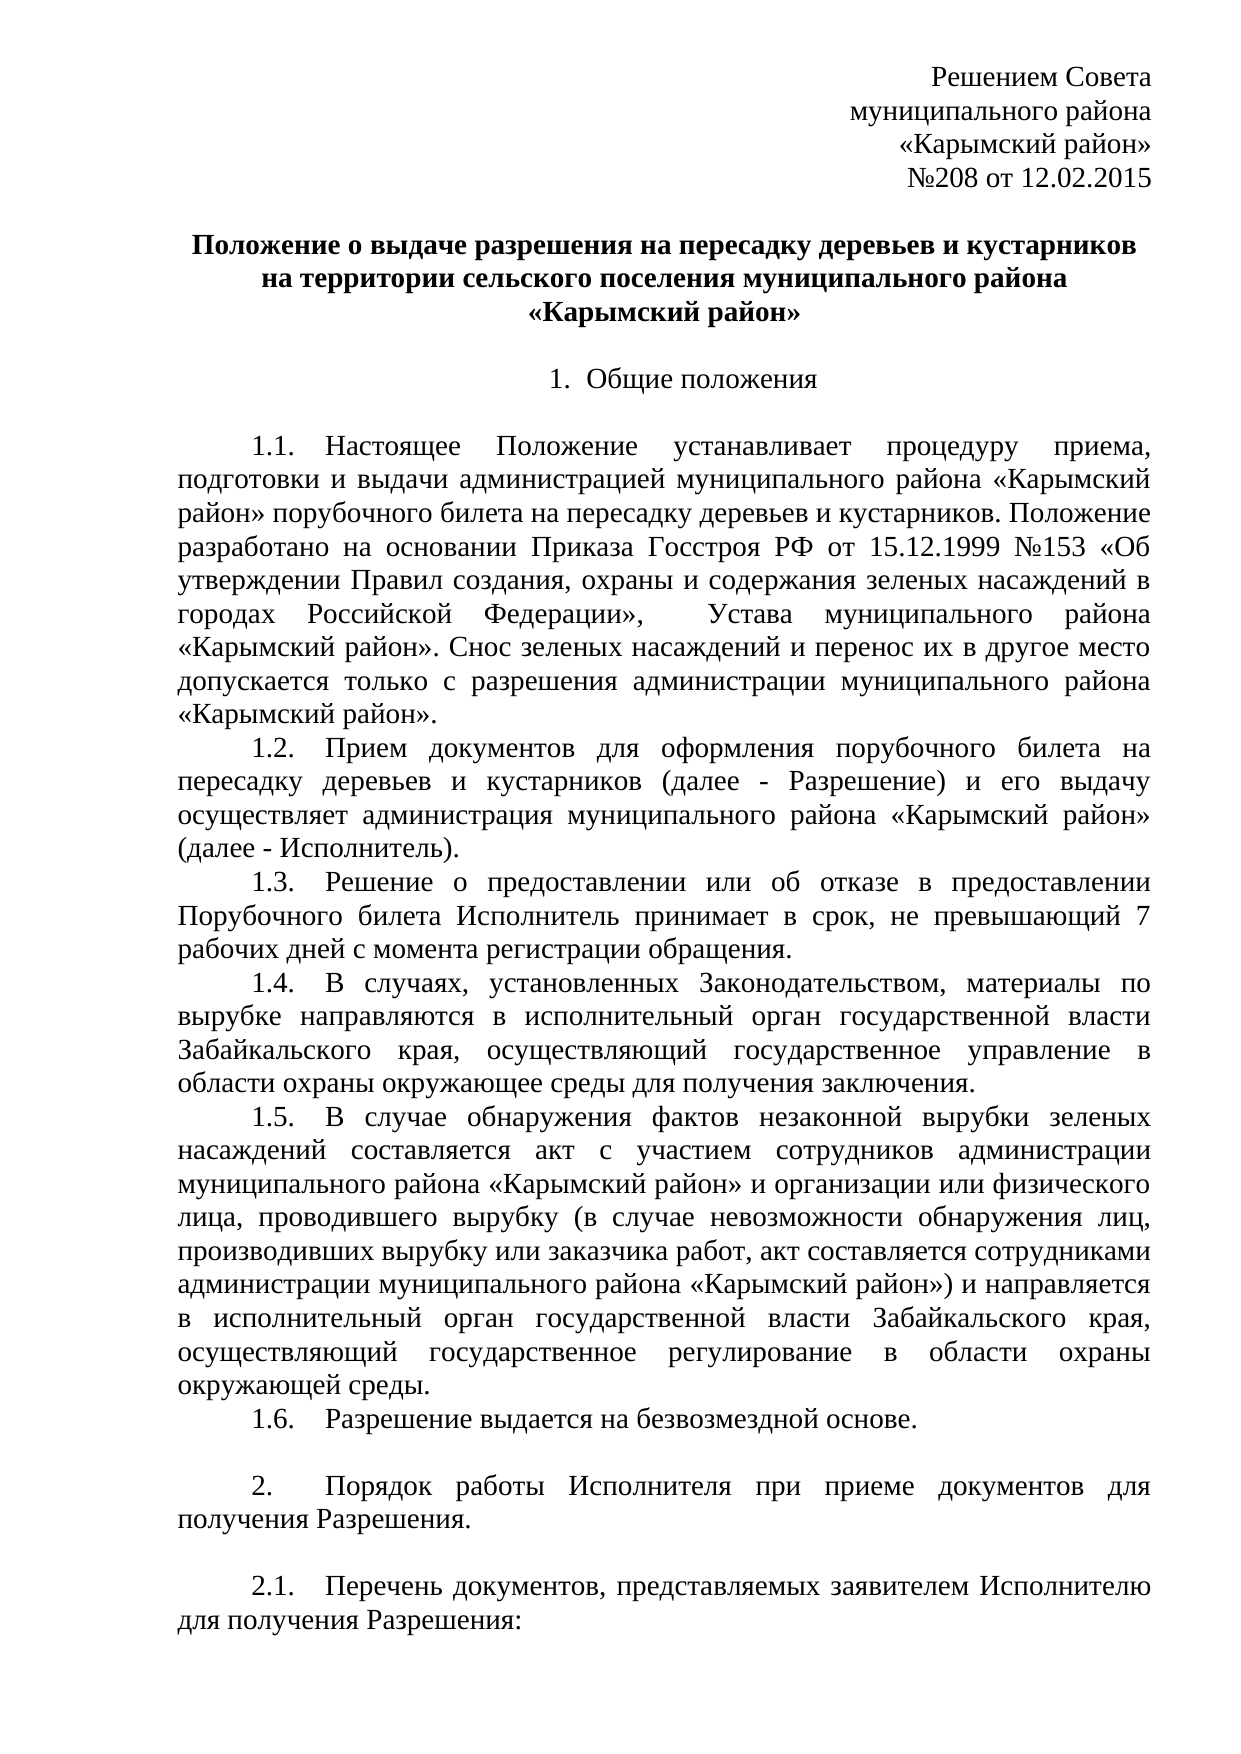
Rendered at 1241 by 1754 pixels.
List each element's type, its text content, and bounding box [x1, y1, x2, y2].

list В случае обнаружения фактов незаконной вырубки зеленых насаждений составляется акт с участием сотрудников администрации муниципального района «Карымский район» и организации или физического лица, проводившего вырубку (в случае невозможности обнаружения лиц, производивших вырубку или заказчика работ, акт составляется сотрудниками администрации муниципального района «Карымский район») и направляется в исполнительный орган государственной власти Забайкальского края, осуществляющий государственное регулирование в области охраны окружающей среды. [177, 1099, 1152, 1401]
list Перечень документов, представляемых заявителем Исполнителю для получения Разрешения: [177, 1568, 1152, 1636]
list Прием документов для оформления порубочного билета на пересадку деревьев и кустарников (далее - Разрешение) и его выдачу осуществляет администрация муниципального района «Карымский район» (далее - Исполнитель). [177, 730, 1152, 864]
list Решение о предоставлении или об отказе в предоставлении Порубочного билета Исполнитель принимает в срок, не превышающий 7 рабочих дней с момента регистрации обращения. [177, 864, 1152, 965]
text №208 от 12.02.2015 [177, 160, 1152, 193]
text Положение о выдаче разрешения на пересадку деревьев и кустарников на территории сельского поселения муниципального района «Карымский район» [177, 227, 1152, 327]
text Решением Совета муниципального района «Карымский район» [177, 59, 1152, 160]
list В случаях, установленных Законодательством, материалы по вырубке направляются в исполнительный орган государственной власти Забайкальского края, осуществляющий государственное управление в области охраны окружающее среды для получения заключения. [177, 965, 1152, 1099]
list Настоящее Положение устанавливает процедуру приема, подготовки и выдачи администрацией муниципального района «Карымский район» порубочного билета на пересадку деревьев и кустарников. Положение разработано на основании Приказа Госстроя РФ от 15.12.1999 №153 «Об утверждении Правил создания, охраны и содержания зеленых насаждений в городах Российской Федерации», Устава муниципального района «Карымский район». Снос зеленых насаждений и перенос их в другое место допускается только с разрешения администрации муниципального района «Карымский район». [177, 428, 1152, 730]
list Разрешение выдается на безвозмездной основе. [177, 1401, 1152, 1434]
list Порядок работы Исполнителя при приеме документов для получения Разрешения. [177, 1468, 1152, 1535]
list Общие положения [215, 361, 1152, 394]
